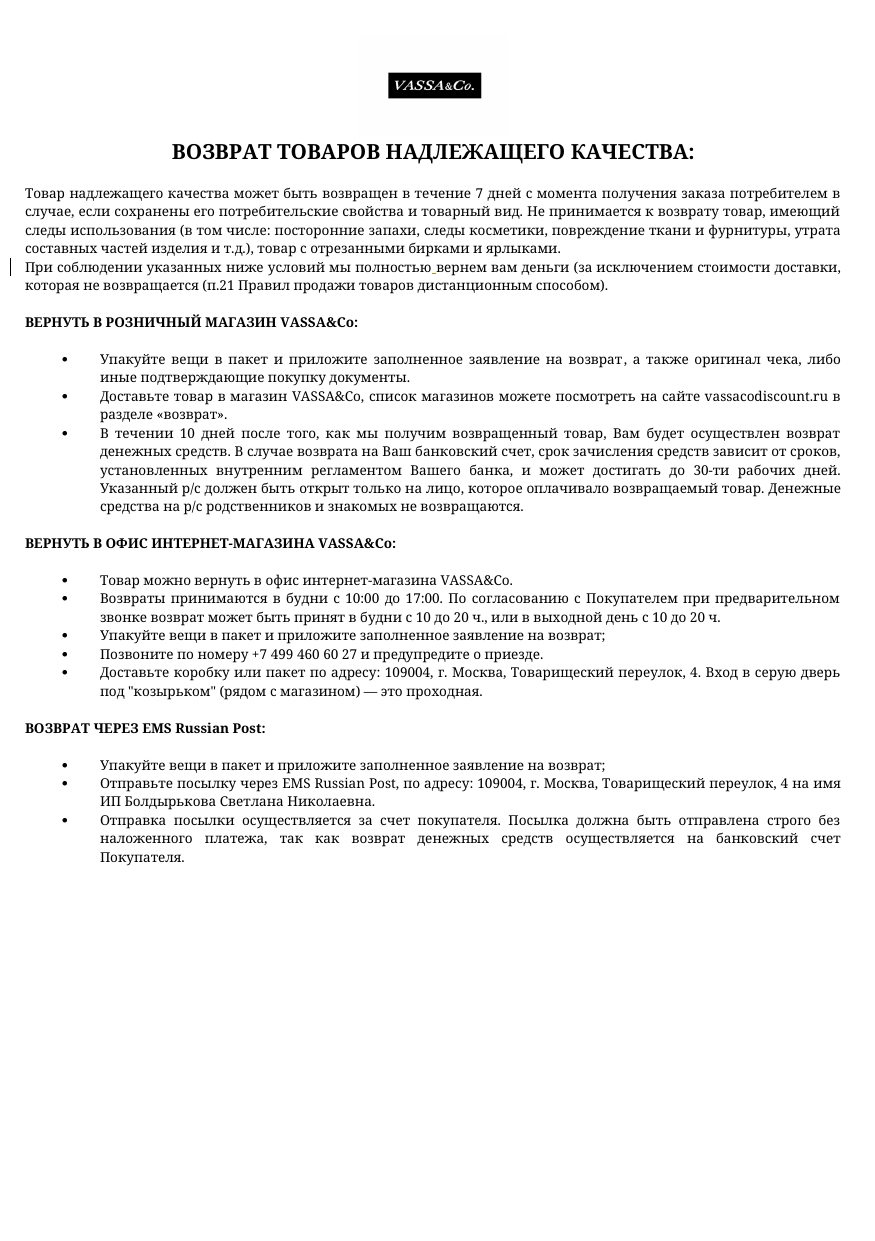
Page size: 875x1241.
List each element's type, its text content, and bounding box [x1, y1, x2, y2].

text При соблюдении указанных ниже условий мы полностьювернем вам деньги (за исключением стоимости доставки, которая не возвращается (п.21 Правил продажи товаров дистанционным способом). [25, 258, 842, 294]
list В течении 10 дней после того, как мы получим возвращенный товар, Вам будет осуществлен возврат денежных средств. В случае возврата на Ваш банковский счет, срок зачисления средств зависит от сроков, установленных внутренним регламентом Вашего банка, и может достигать до 30-ти рабочих дней. Указанный р/с должен быть открыт только на лицо, которое оплачивало возвращаемый товар. Денежные средства на р/с родственников и знакомых не возвращаются. [62, 423, 842, 516]
text ВОЗВРАТ ТОВАРОВ НАДЛЕЖАЩЕГО КАЧЕСТВА: [25, 137, 842, 165]
text ВЕРНУТЬ В ОФИС ИНТЕРНЕТ-МАГАЗИНА VASSA&Co: [25, 534, 842, 553]
text ВОЗВРАТ ЧЕРЕЗ EMS Russian Post: [25, 718, 842, 737]
list Позвоните по номеру +7 499 460 60 27 и предупредите о приезде. [62, 645, 842, 663]
list Упакуйте вещи в пакет и приложите заполненное заявление на возврат; [62, 626, 842, 645]
list Упакуйте вещи в пакет и приложите заполненное заявление на возврат; [62, 755, 842, 774]
list Доставьте товар в магазин VASSA&Co, список магазинов можете посмотреть на сайте vassacodiscount.ru в разделе «возврат». [62, 387, 842, 423]
list Товар можно вернуть в офис интернет-магазина VASSA&Co. [62, 571, 842, 589]
list Упакуйте вещи в пакет и приложите заполненное заявление на возврат, а также оригинал чека, либо иные подтверждающие покупку документы. [62, 350, 842, 387]
text Товар надлежащего качества может быть возвращен в течение 7 дней с момента получения заказа потребителем в случае, если сохранены его потребительские свойства и товарный вид. Не принимается к возврату товар, имеющий следы использования (в том числе: посторонние запахи, следы косметики, повреждение ткани и фурнитуры, утрата составных частей изделия и т.д.), товар с отрезанными бирками и ярлыками. [25, 184, 842, 258]
list Отправка посылки осуществляется за счет покупателя. Посылка должна быть отправлена строго без наложенного платежа, так как возврат денежных средств осуществляется на банковский счет Покупателя. [62, 811, 842, 866]
list Возвраты принимаются в будни с 10:00 до 17:00. По согласованию с Покупателем при предварительном звонке возврат может быть принят в будни с 10 до 20 ч., или в выходной день с 10 до 20 ч. [62, 589, 842, 626]
list Доставьте коробку или пакет по адресу: 109004, г. Москва, Товарищеский переулок, 4. Вход в серую дверь под "козырьком" (рядом с магазином) — это проходная. [62, 663, 842, 700]
picture [358, 35, 509, 137]
text ВЕРНУТЬ В РОЗНИЧНЫЙ МАГАЗИН VASSA&Co: [25, 313, 842, 331]
list Отправьте посылку через EMS Russian Post, по адресу: 109004, г. Москва, Товарищеский переулок, 4 на имя ИП Болдырькова Светлана Николаевна. [62, 774, 842, 811]
